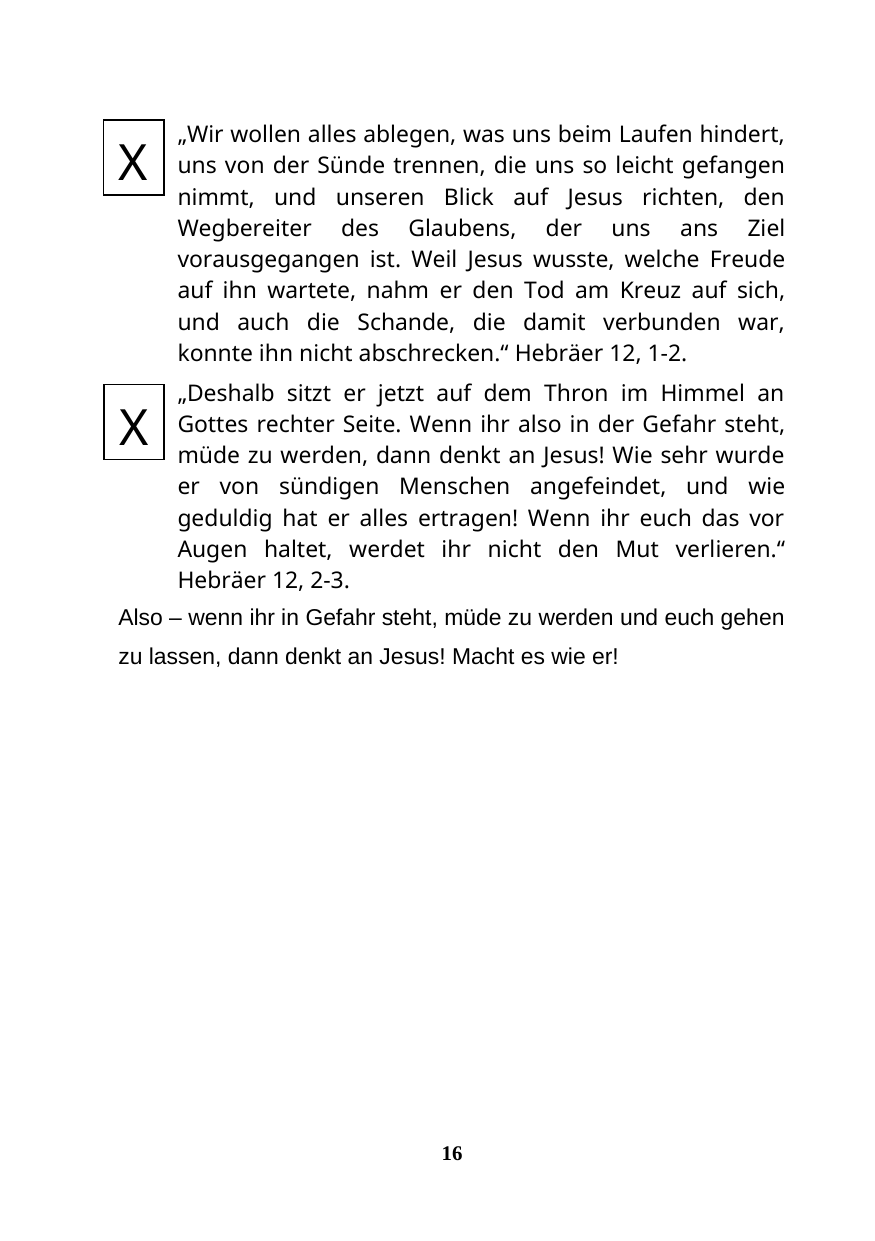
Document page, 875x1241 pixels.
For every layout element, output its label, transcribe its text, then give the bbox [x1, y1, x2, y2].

text „Wir wollen alles ablegen, was uns beim Laufen hindert, uns von der Sünde trennen, die uns so leicht gefangen nimmt, und unseren Blick auf Jesus richten, den Wegbereiter des Glaubens, der uns ans Ziel vorausgegangen ist. Weil Jesus wusste, welche Freude auf ihn wartete, nahm er den Tod am Kreuz auf sich, und auch die Schande, die damit verbunden war, konnte ihn nicht abschrecken.“ Hebräer 12, 1-2. [177, 118, 785, 368]
text „Deshalb sitzt er jetzt auf dem Thron im Himmel an Gottes rechter Seite. Wenn ihr also in der Gefahr steht, müde zu werden, dann denkt an Jesus! Wie sehr wurde er von sündigen Menschen angefeindet, und wie geduldig hat er alles ertragen! Wenn ihr euch das vor Augen haltet, werdet ihr nicht den Mut verlieren.“ Hebräer 12, 2-3. [177, 376, 785, 595]
text Also – wenn ihr in Gefahr steht, müde zu werden und euch gehen zu lassen, dann denkt an Jesus! Macht es wie er! [118, 603, 785, 669]
